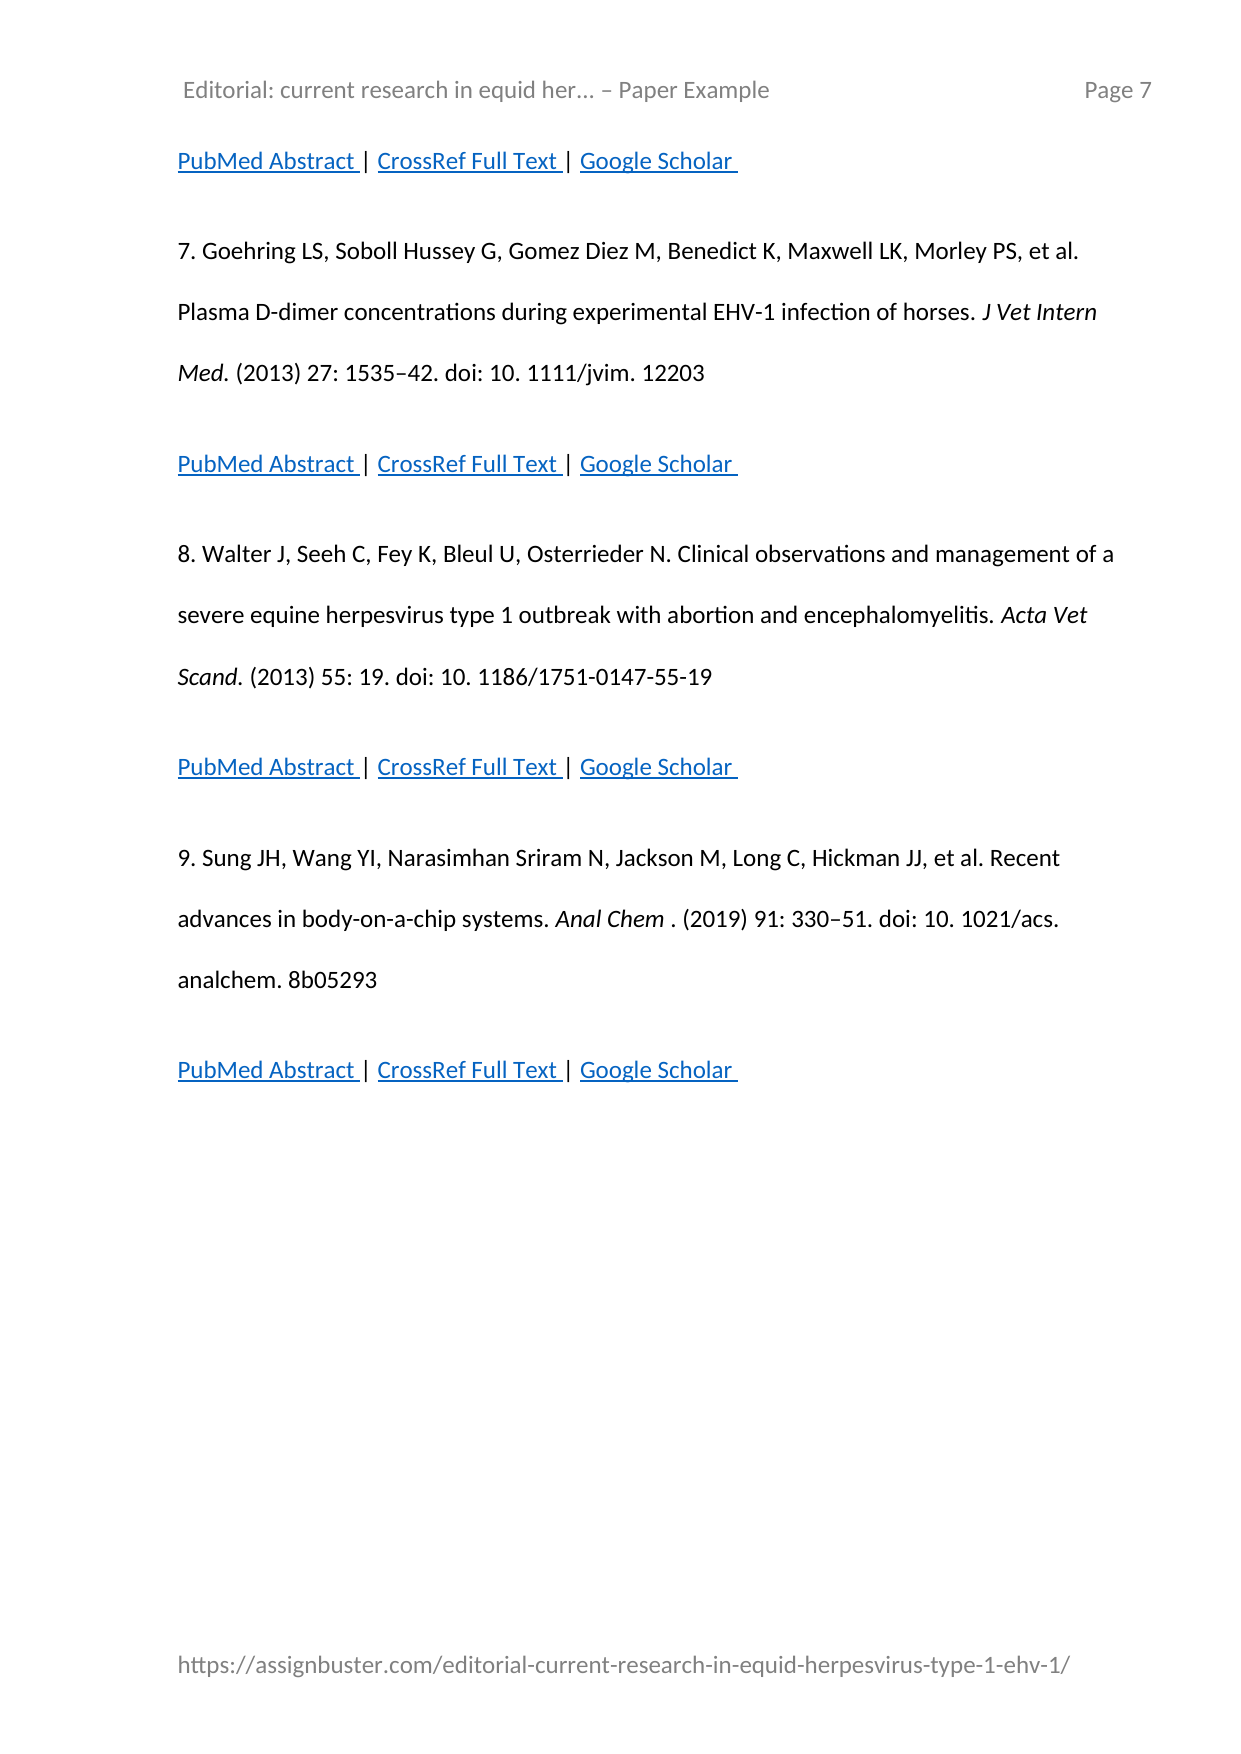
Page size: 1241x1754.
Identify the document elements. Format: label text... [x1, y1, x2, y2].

text PubMed Abstract | CrossRef Full Text | Google Scholar [177, 751, 1152, 782]
text PubMed Abstract | CrossRef Full Text | Google Scholar [177, 1054, 1152, 1085]
text 8. Walter J, Seeh C, Fey K, Bleul U, Osterrieder N. Clinical observations and management of a severe equine herpesvirus type 1 outbreak with abortion and encephalomyelitis. Acta Vet Scand. (2013) 55: 19. doi: 10. 1186/1751-0147-55-19 [177, 539, 1152, 691]
text PubMed Abstract | CrossRef Full Text | Google Scholar [177, 145, 1152, 176]
text 9. Sung JH, Wang YI, Narasimhan Sriram N, Jackson M, Long C, Hickman JJ, et al. Recent advances in body-on-a-chip systems. Anal Chem . (2019) 91: 330–51. doi: 10. 1021/acs. analchem. 8b05293 [177, 842, 1152, 994]
text PubMed Abstract | CrossRef Full Text | Google Scholar [177, 448, 1152, 479]
text 7. Goehring LS, Soboll Hussey G, Gomez Diez M, Benedict K, Maxwell LK, Morley PS, et al. Plasma D-dimer concentrations during experimental EHV-1 infection of horses. J Vet Intern Med. (2013) 27: 1535–42. doi: 10. 1111/jvim. 12203 [177, 236, 1152, 388]
